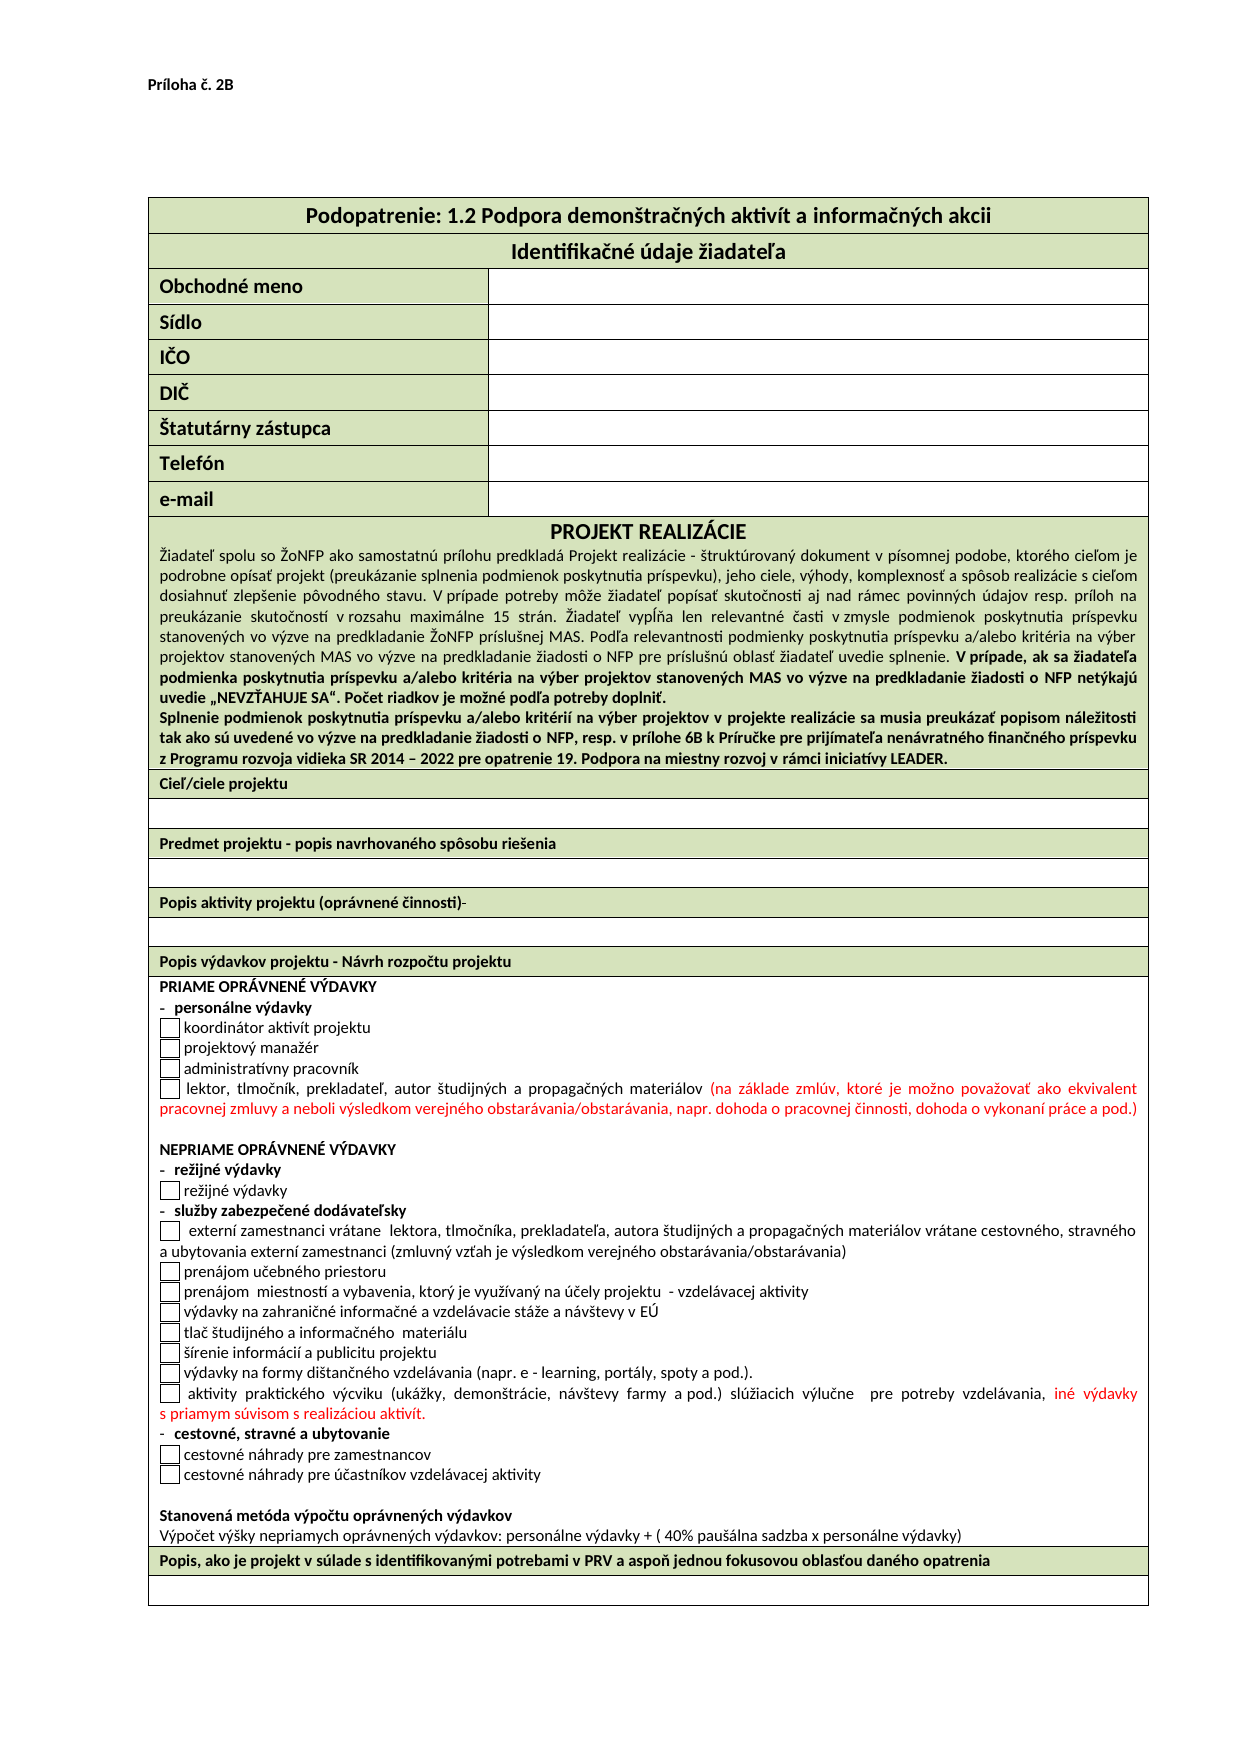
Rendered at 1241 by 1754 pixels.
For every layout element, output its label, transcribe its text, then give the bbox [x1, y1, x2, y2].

table_cell [149, 859, 1148, 887]
table_cell [489, 305, 1148, 339]
table_cell [149, 799, 1148, 828]
table_cell Popis aktivity projektu (oprávnené činnosti) [149, 888, 1148, 917]
table_cell [489, 375, 1148, 410]
table_cell Popis výdavkov projektu - Návrh rozpočtu projektu [149, 947, 1148, 976]
table_cell [489, 269, 1148, 303]
table_header Podopatrenie: 1.2 Podpora demonštračných aktivít a informačných akcii [149, 198, 1148, 233]
table_cell Telefón [149, 446, 488, 481]
table_cell IČO [149, 340, 488, 374]
table_cell [489, 411, 1148, 445]
table_cell PROJEKT REALIZÁCIE Žiadateľ spolu so ŽoNFP ako samostatnú prílohu predkladá Projekt realizácie - štruktúrovaný dokument v písomnej podobe, ktorého cieľom je podrobne opísať projekt (preukázanie splnenia podmienok poskytnutia príspevku), jeho ciele, výhody, komplexnosť a spôsob realizácie s cieľom dosiahnuť zlepšenie pôvodného stavu. V prípade potreby môže žiadateľ popísať skutočnosti aj nad rámec povinných údajov resp. príloh na preukázanie skutočností v rozsahu maximálne 15 strán. Žiadateľ vypĺňa len relevantné časti v zmysle podmienok poskytnutia príspevku stanovených vo výzve na predkladanie ŽoNFP príslušnej MAS. Podľa relevantnosti podmienky poskytnutia príspevku a/alebo kritéria na výber projektov stanovených MAS vo výzve na predkladanie žiadosti o NFP pre príslušnú oblasť žiadateľ uvedie splnenie. V prípade, ak sa žiadateľa podmienka poskytnutia príspevku a/alebo kritéria na výber projektov stanovených MAS vo výzve na predkladanie žiadosti o NFP netýkajú uvedie „NEVZŤAHUJE SA“. Počet riadkov je možné podľa potreby doplniť. Splnenie podmienok poskytnutia príspevku a/alebo kritérií na výber projektov v projekte realizácie sa musia preukázať popisom náležitosti tak ako sú uvedené vo výzve na predkladanie žiadosti o NFP, resp. v prílohe 6B k Príručke pre prijímateľa nenávratného finančného príspevku z Programu rozvoja vidieka SR 2014 – 2022 pre opatrenie 19. Podpora na miestny rozvoj v rámci iniciatívy LEADER. [149, 517, 1148, 768]
table_cell Predmet projektu - popis navrhovaného spôsobu riešenia [149, 829, 1148, 857]
table_cell [489, 340, 1148, 374]
table_cell Identifikačné údaje žiadateľa [149, 234, 1148, 268]
table_cell Sídlo [149, 305, 488, 339]
table_cell DIČ [149, 375, 488, 410]
table_cell Cieľ/ciele projektu [149, 770, 1148, 798]
table_cell [489, 446, 1148, 481]
table_cell e-mail [149, 482, 488, 516]
table_cell Popis, ako je projekt v súlade s identifikovanými potrebami v PRV a aspoň jednou fokusovou oblasťou daného opatrenia [149, 1547, 1148, 1575]
table_cell Obchodné meno [149, 269, 488, 303]
table_cell PRIAME OPRÁVNENÉ VÝDAVKY personálne výdavky koordinátor aktivít projektu projektový manažér administratívny pracovník lektor, tlmočník, prekladateľ, autor študijných a propagačných materiálov (na základe zmlúv, ktoré je možno považovať ako ekvivalent pracovnej zmluvy a neboli výsledkom verejného obstarávania/obstarávania, napr. dohoda o pracovnej činnosti, dohoda o vykonaní práce a pod.) NEPRIAME OPRÁVNENÉ VÝDAVKY režijné výdavky režijné výdavky služby zabezpečené dodávateľsky externí zamestnanci vrátane lektora, tlmočníka, prekladateľa, autora študijných a propagačných materiálov vrátane cestovného, stravného a ubytovania externí zamestnanci (zmluvný vzťah je výsledkom verejného obstarávania/obstarávania) prenájom učebného priestoru prenájom miestností a vybavenia, ktorý je využívaný na účely projektu - vzdelávacej aktivity výdavky na zahraničné informačné a vzdelávacie stáže a návštevy v EÚ tlač študijného a informačného materiálu šírenie informácií a publicitu projektu výdavky na formy dištančného vzdelávania (napr. e - learning, portály, spoty a pod.). aktivity praktického výcviku (ukážky, demonštrácie, návštevy farmy a pod.) slúžiacich výlučne pre potreby vzdelávania, iné výdavky s priamym súvisom s realizáciou aktivít. cestovné, stravné a ubytovanie cestovné náhrady pre zamestnancov cestovné náhrady pre účastníkov vzdelávacej aktivity Stanovená metóda výpočtu oprávnených výdavkov Výpočet výšky nepriamych oprávnených výdavkov: personálne výdavky + ( 40% paušálna sadzba x personálne výdavky) [149, 977, 1148, 1546]
table_cell Štatutárny zástupca [149, 411, 488, 445]
table_cell [149, 918, 1148, 946]
table_cell [149, 1576, 1148, 1605]
table_cell [489, 482, 1148, 516]
